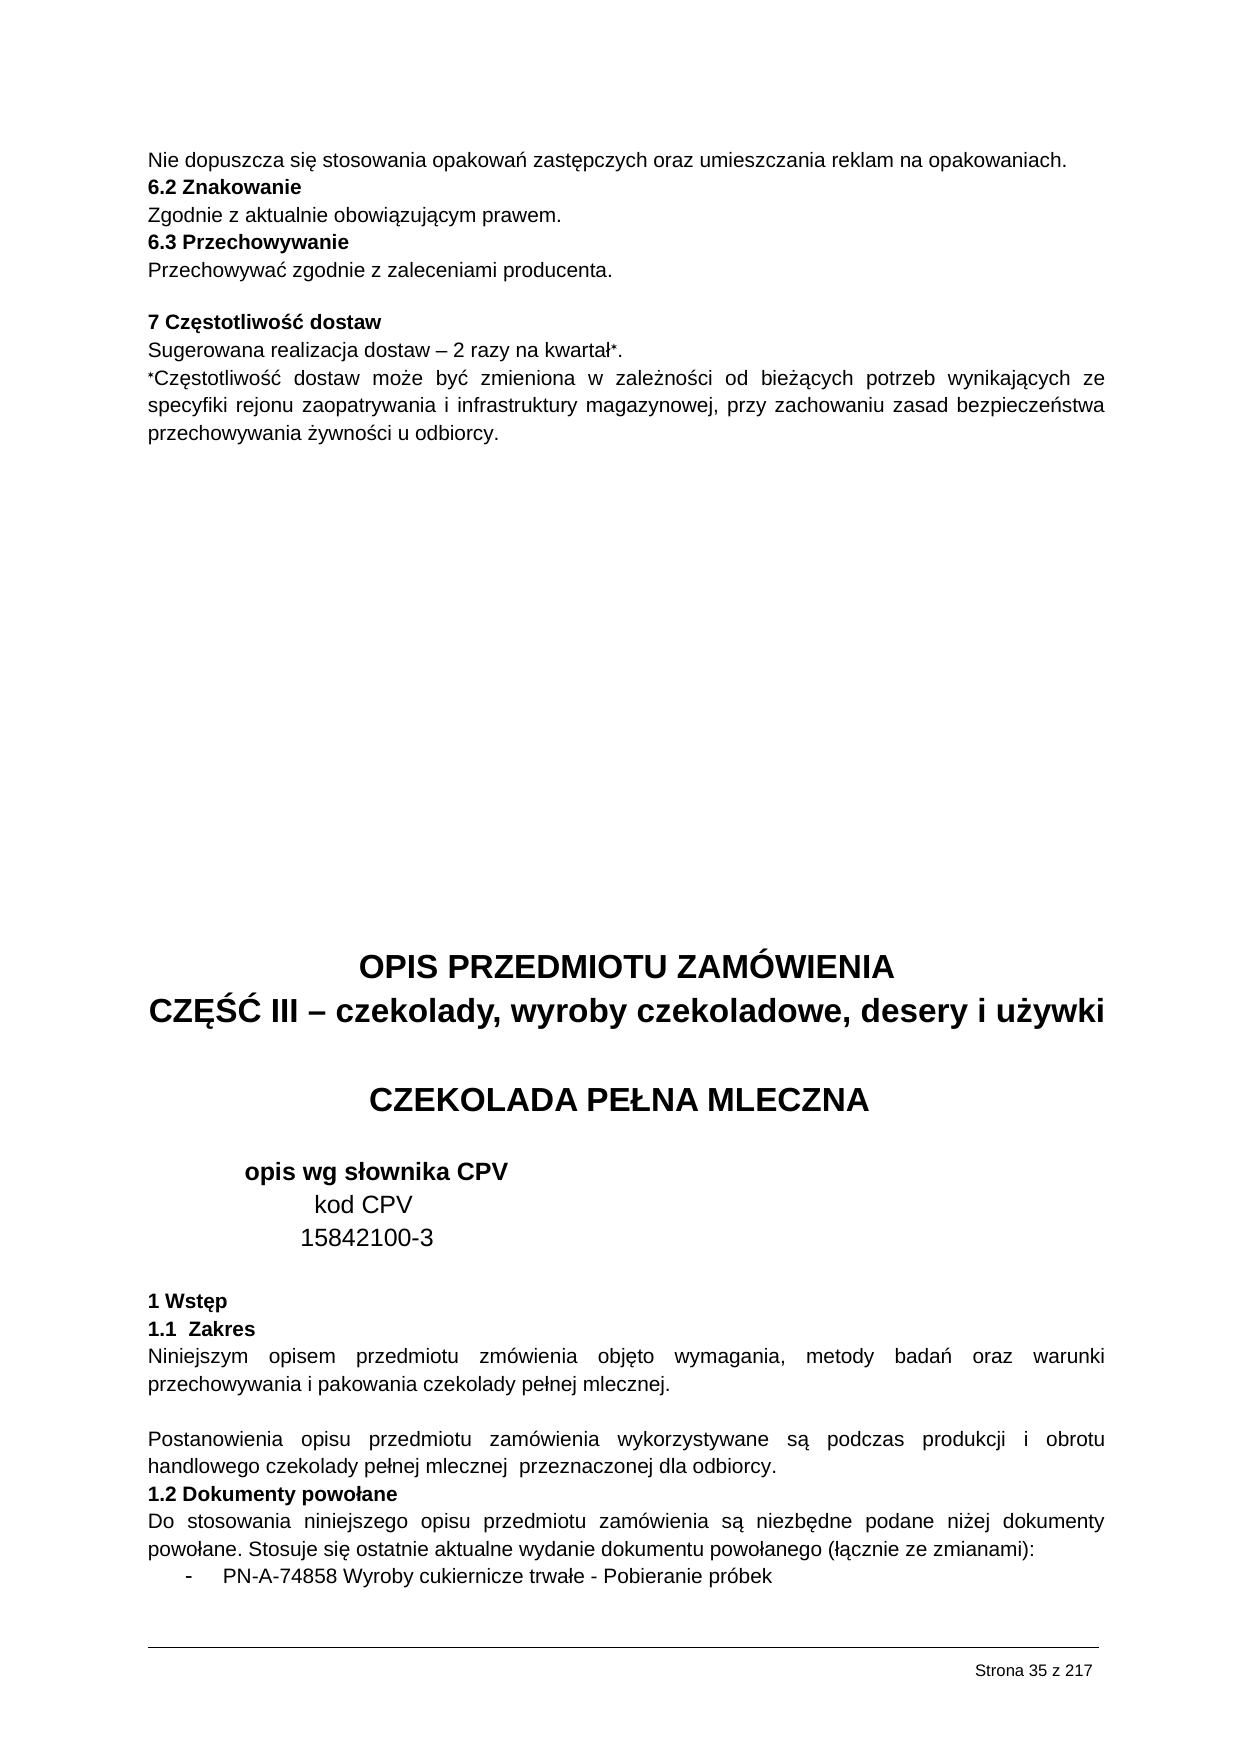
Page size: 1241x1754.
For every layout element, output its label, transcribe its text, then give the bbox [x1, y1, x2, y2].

text Częstotliwość dostaw może być zmieniona w zależności od bieżących potrzeb wynikających ze specyfiki rejonu zaopatrywania i infrastruktury magazynowej, przy zachowaniu zasad bezpieczeństwa przechowywania żywności u odbiorcy. [148, 365, 1106, 444]
text Zgodnie z aktualnie obowiązującym prawem. [148, 203, 1106, 227]
text CZĘŚĆ III – czekolady, wyroby czekoladowe, desery i używki [148, 991, 1106, 1030]
text czekolada pełna mleczna [295, 1080, 1106, 1118]
text Nie dopuszcza się stosowania opakowań zastępczych oraz umieszczania reklam na opakowaniach. [148, 148, 1106, 172]
list PN-A-74858 Wyroby cukiernicze trwałe - Pobieranie próbek [185, 1564, 1106, 1588]
text opis prZedmiotu zamówienia [148, 947, 1106, 986]
text Do stosowania niniejszego opisu przedmiotu zamówienia są niezbędne podane niżej dokumenty powołane. Stosuje się ostatnie aktualne wydanie dokumentu powołanego (łącznie ze zmianami): [148, 1509, 1106, 1561]
text Sugerowana realizacja dostaw – 2 razy na kwartał. [148, 338, 1106, 362]
text 7 Częstotliwość dostaw [148, 310, 1106, 334]
text 6.3 Przechowywanie [148, 230, 1106, 254]
text 1 Wstęp [148, 1289, 1106, 1313]
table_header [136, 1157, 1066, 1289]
text Niniejszym opisem przedmiotu zmówienia objęto wymagania, metody badań oraz warunki przechowywania i pakowania czekolady pełnej mlecznej. [148, 1344, 1106, 1396]
list Zakres [148, 1317, 1106, 1341]
text Postanowienia opisu przedmiotu zamówienia wykorzystywane są podczas produkcji i obrotu handlowego czekolady pełnej mlecznej przeznaczonej dla odbiorcy. [148, 1427, 1106, 1478]
text 6.2 Znakowanie [148, 175, 1106, 199]
text Przechowywać zgodnie z zaleceniami producenta. [148, 258, 1106, 282]
text 1.2 Dokumenty powołane [148, 1482, 1106, 1506]
